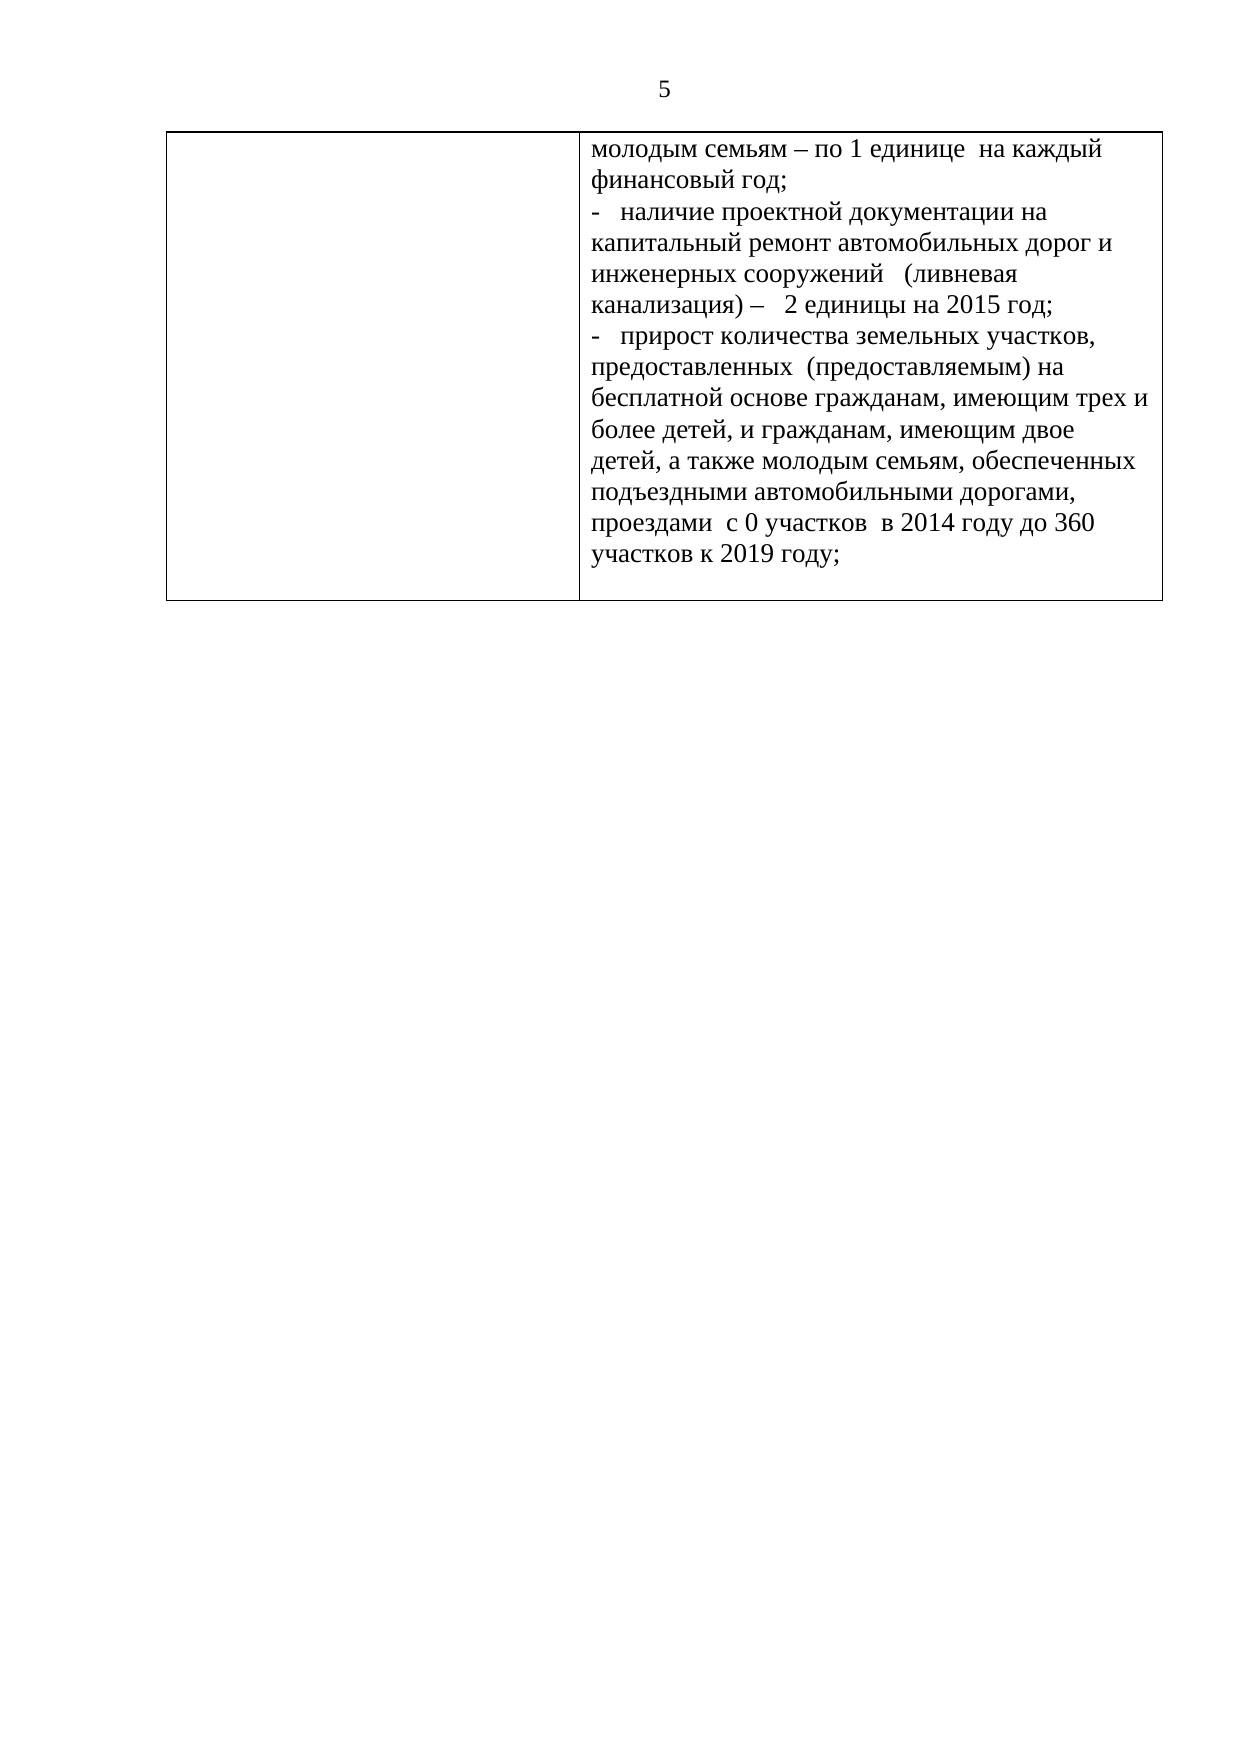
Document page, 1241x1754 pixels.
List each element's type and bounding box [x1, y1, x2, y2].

table_cell [580, 133, 1162, 599]
table_cell [167, 133, 579, 599]
